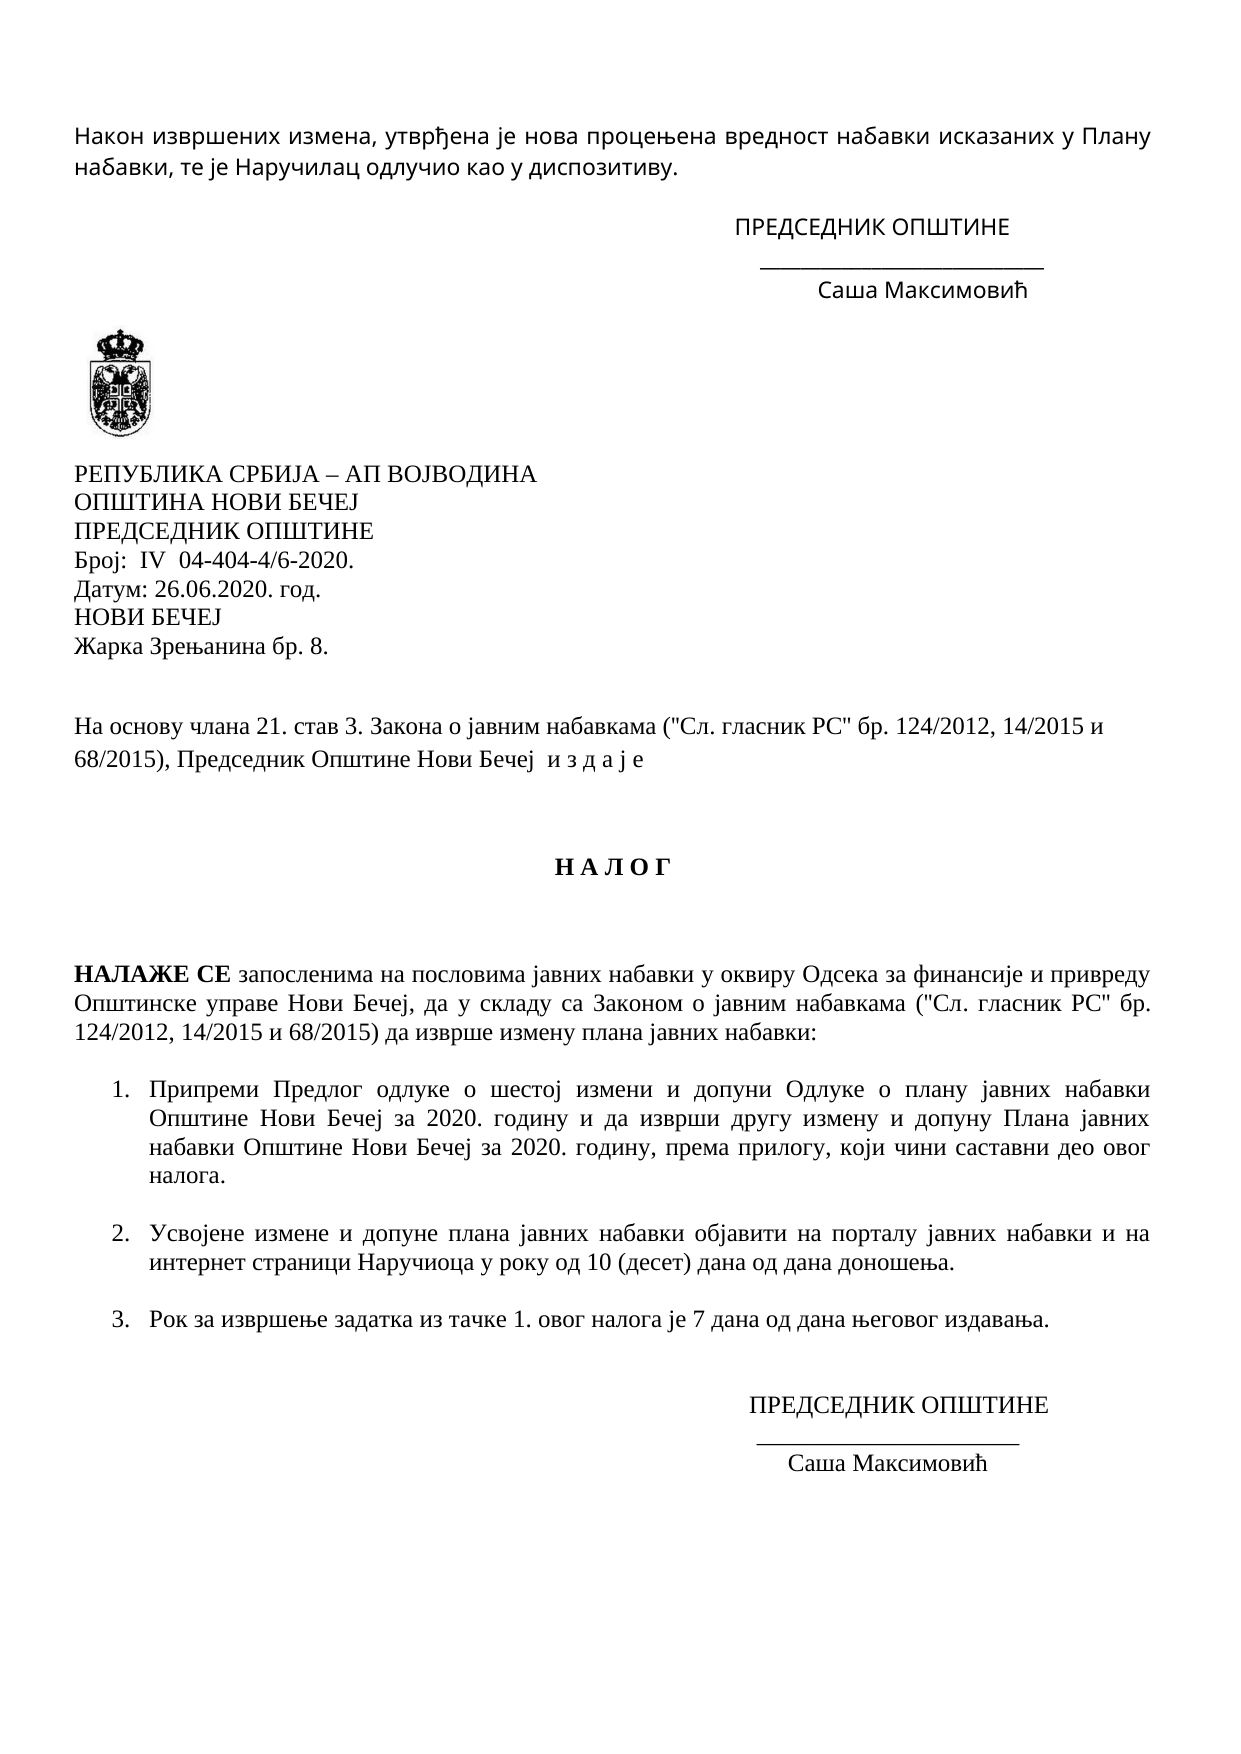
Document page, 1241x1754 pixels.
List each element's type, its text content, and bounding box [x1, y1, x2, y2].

list Рок за извршење задатка из тачке 1. овог налога је 7 дана од дана његовог издавања. [111, 1304, 1152, 1333]
list Усвојене измене и допуне плана јавних набавки објавити на порталу јавних набавки и на интернет страници Наручиоца у року од 10 (десет) дана од дана доношења. [111, 1218, 1152, 1276]
text _____________________ [168, 1419, 1152, 1448]
text НОВИ БЕЧЕЈ [74, 602, 1152, 631]
text РЕПУБЛИКА СРБИЈА – АП ВОЈВОДИНА [74, 459, 1152, 487]
text ПРЕДСЕДНИК ОПШТИНЕ [74, 211, 1152, 242]
text Н А Л О Г [74, 852, 1152, 880]
picture [86, 325, 155, 439]
text Број: IV 04-404-4/6-2020. [74, 545, 1152, 574]
text ПРЕДСЕДНИК ОПШТИНЕ [211, 1391, 1152, 1419]
text Жарка Зрењанина бр. 8. [74, 631, 1152, 660]
text Датум: 26.06.2020. год. [74, 574, 1152, 602]
list Припреми Предлог одлуке о шестој измени и допуни Одлуке о плану јавних набавки Општине Нови Бечеј за 2020. годину и да изврши другу измену и допуну Плана јавних набавки Општине Нови Бечеј за 2020. годину, према прилогу, који чини саставни део овог налога. [111, 1074, 1152, 1189]
text НАЛАЖЕ СЕ запосленима на пословима јавних набавки у оквиру Одсека за финансије и привреду Општинске управе Нови Бечеј, да у складу са Законом о јавним набавкама (''Сл. гласник РС'' бр. 124/2012, 14/2015 и 68/2015) да изврше измену плана јавних набавки: [74, 959, 1152, 1046]
text Саша Максимовић [168, 1448, 1152, 1477]
text ____________________________ [111, 242, 1152, 274]
text ПРЕДСЕДНИК ОПШТИНЕ [74, 516, 1152, 545]
text На основу члана 21. став 3. Закона о јавним набавкама (''Сл. гласник РС'' бр. 124/2012, 14/2015 и 68/2015), Председник Општине Нови Бечеј и з д а ј е [74, 711, 1152, 773]
text ОПШТИНА НОВИ БЕЧЕЈ [74, 487, 1152, 516]
text Саша Максимовић [111, 274, 1152, 305]
text Након извршених измена, утврђена је нова процењена вредност набавки исказаних у Плану набавки, те је Наручилац одлучио као у диспозитиву. [74, 120, 1152, 182]
